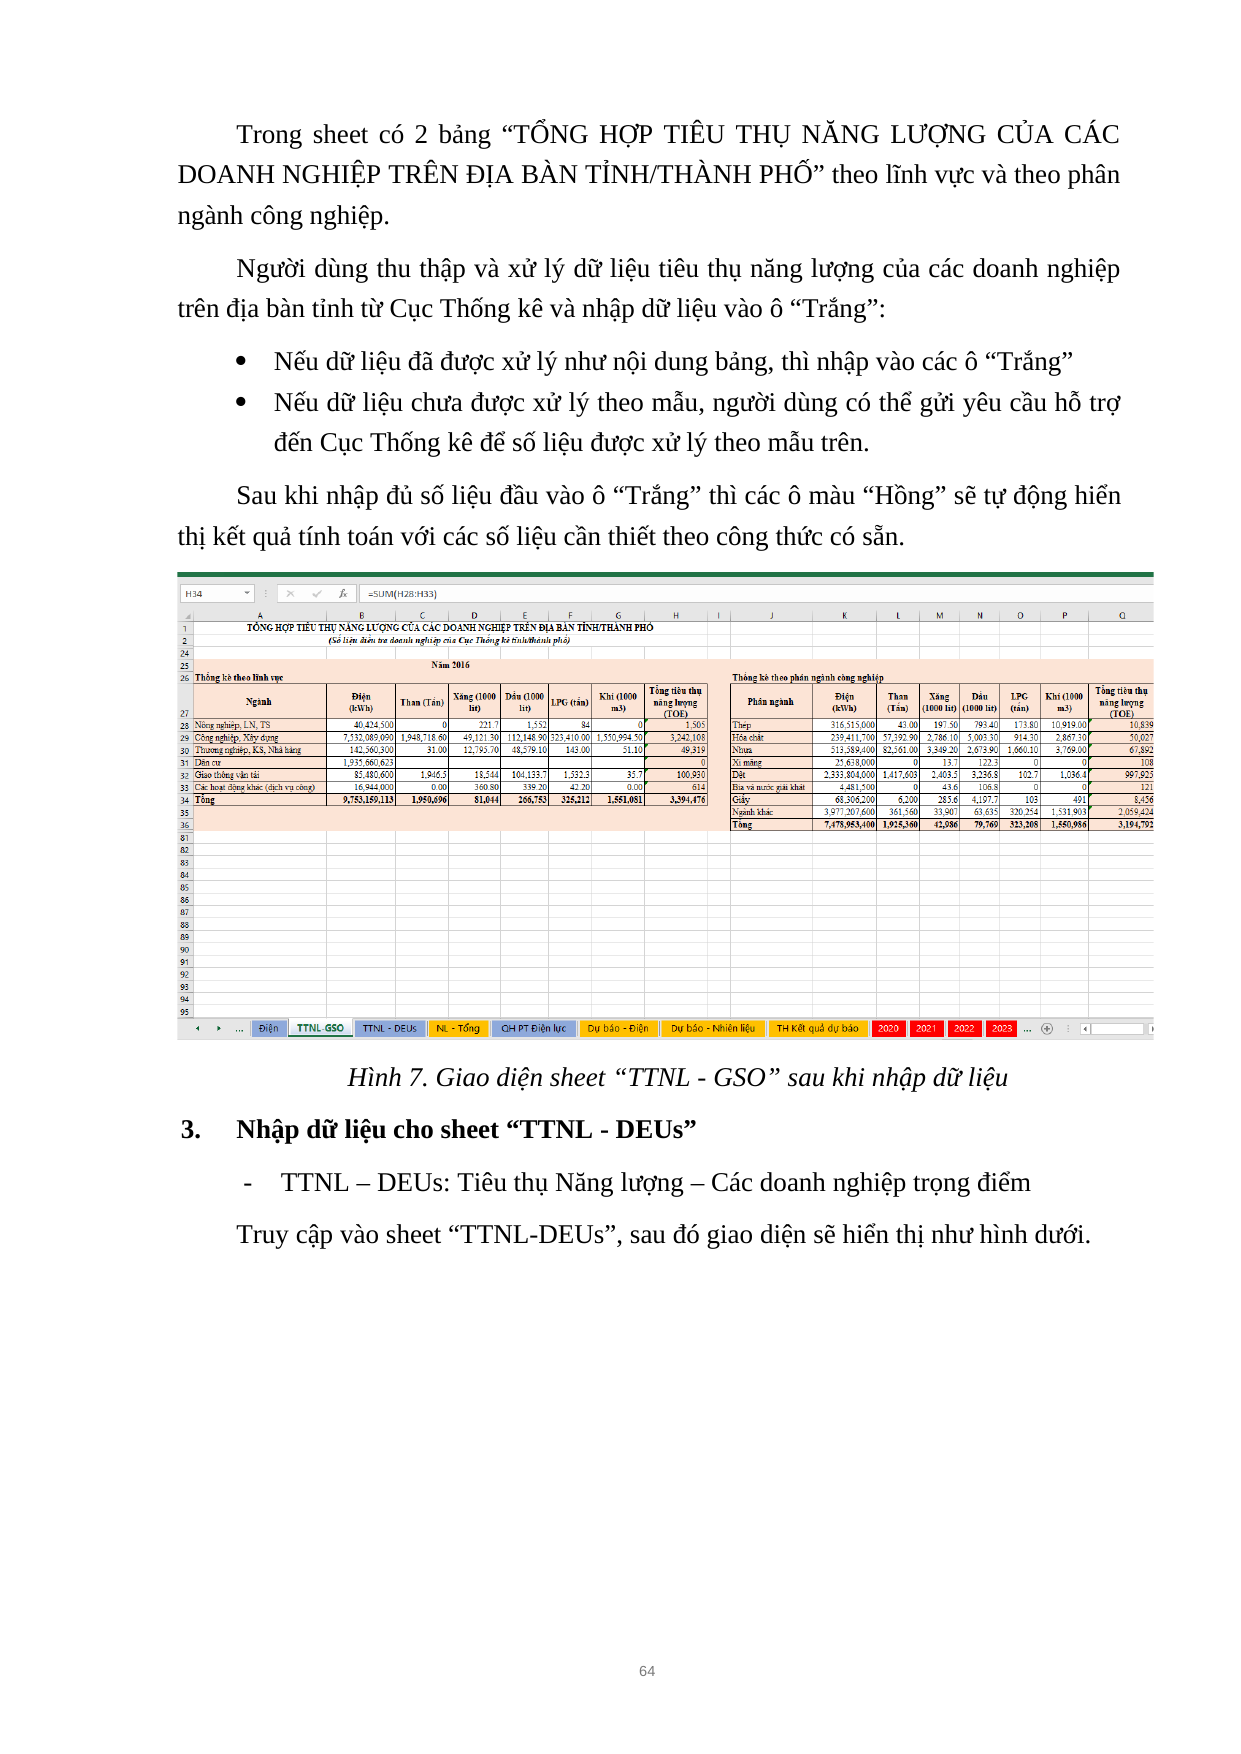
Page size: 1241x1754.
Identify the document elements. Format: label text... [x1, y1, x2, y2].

text Sau khi nhập đủ số liệu đầu vào ô “Trắng” thì các ô màu “Hồng” sẽ tự động hiển thị kết quả tính toán với các số liệu cần thiết theo công thức có sẵn. [177, 479, 1122, 551]
picture [177, 572, 1154, 1040]
list Nếu dữ liệu đã được xử lý như nội dung bảng, thì nhập vào các ô “Trắng” [236, 345, 1122, 376]
text Trong sheet có 2 bảng “TỔNG HỢP TIÊU THỤ NĂNG LƯỢNG CỦA CÁC DOANH NGHIỆP TRÊN ĐỊA BÀN TỈNH/THÀNH PHỐ” theo lĩnh vực và theo phân ngành công nghiệp. [177, 118, 1122, 230]
text Truy cập vào sheet “TTNL-DEUs”, sau đó giao diện sẽ hiển thị như hình dưới. [177, 1219, 1122, 1250]
list TTNL – DEUs: Tiêu thụ Năng lượng – Các doanh nghiệp trọng điểm [243, 1166, 1122, 1197]
text Người dùng thu thập và xử lý dữ liệu tiêu thụ năng lượng của các doanh nghiệp trên địa bàn tỉnh từ Cục Thống kê và nhập dữ liệu vào ô “Trắng”: [177, 252, 1122, 323]
list Nếu dữ liệu chưa được xử lý theo mẫu, người dùng có thể gửi yêu cầu hỗ trợ đến Cục Thống kê để số liệu được xử lý theo mẫu trên. [236, 386, 1122, 457]
text Hình 7. Giao diện sheet “TTNL - GSO” sau khi nhập dữ liệu [177, 1061, 1122, 1092]
subtitle Nhập dữ liệu cho sheet “TTNL - DEUs” [181, 1113, 1122, 1144]
